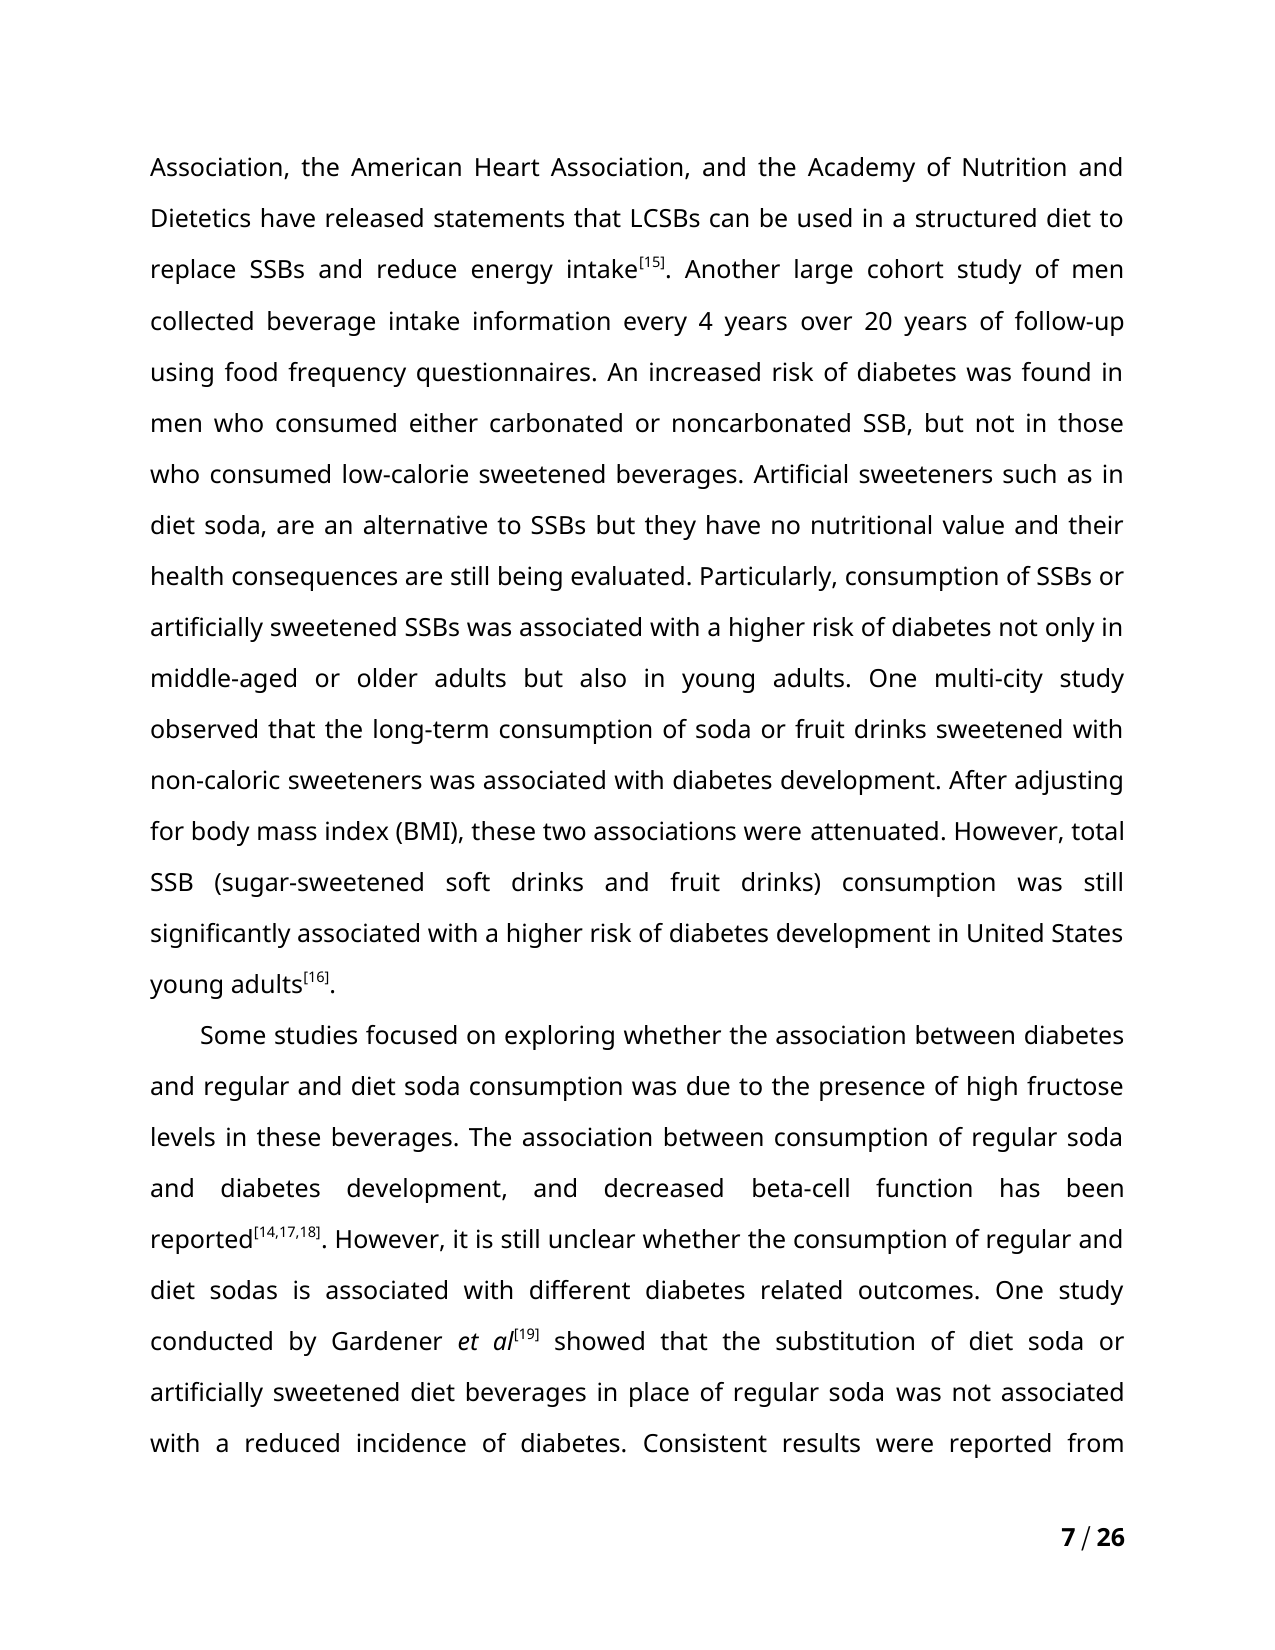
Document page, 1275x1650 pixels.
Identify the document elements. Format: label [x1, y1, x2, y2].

text [150, 1018, 1125, 1460]
text [150, 150, 1125, 1001]
